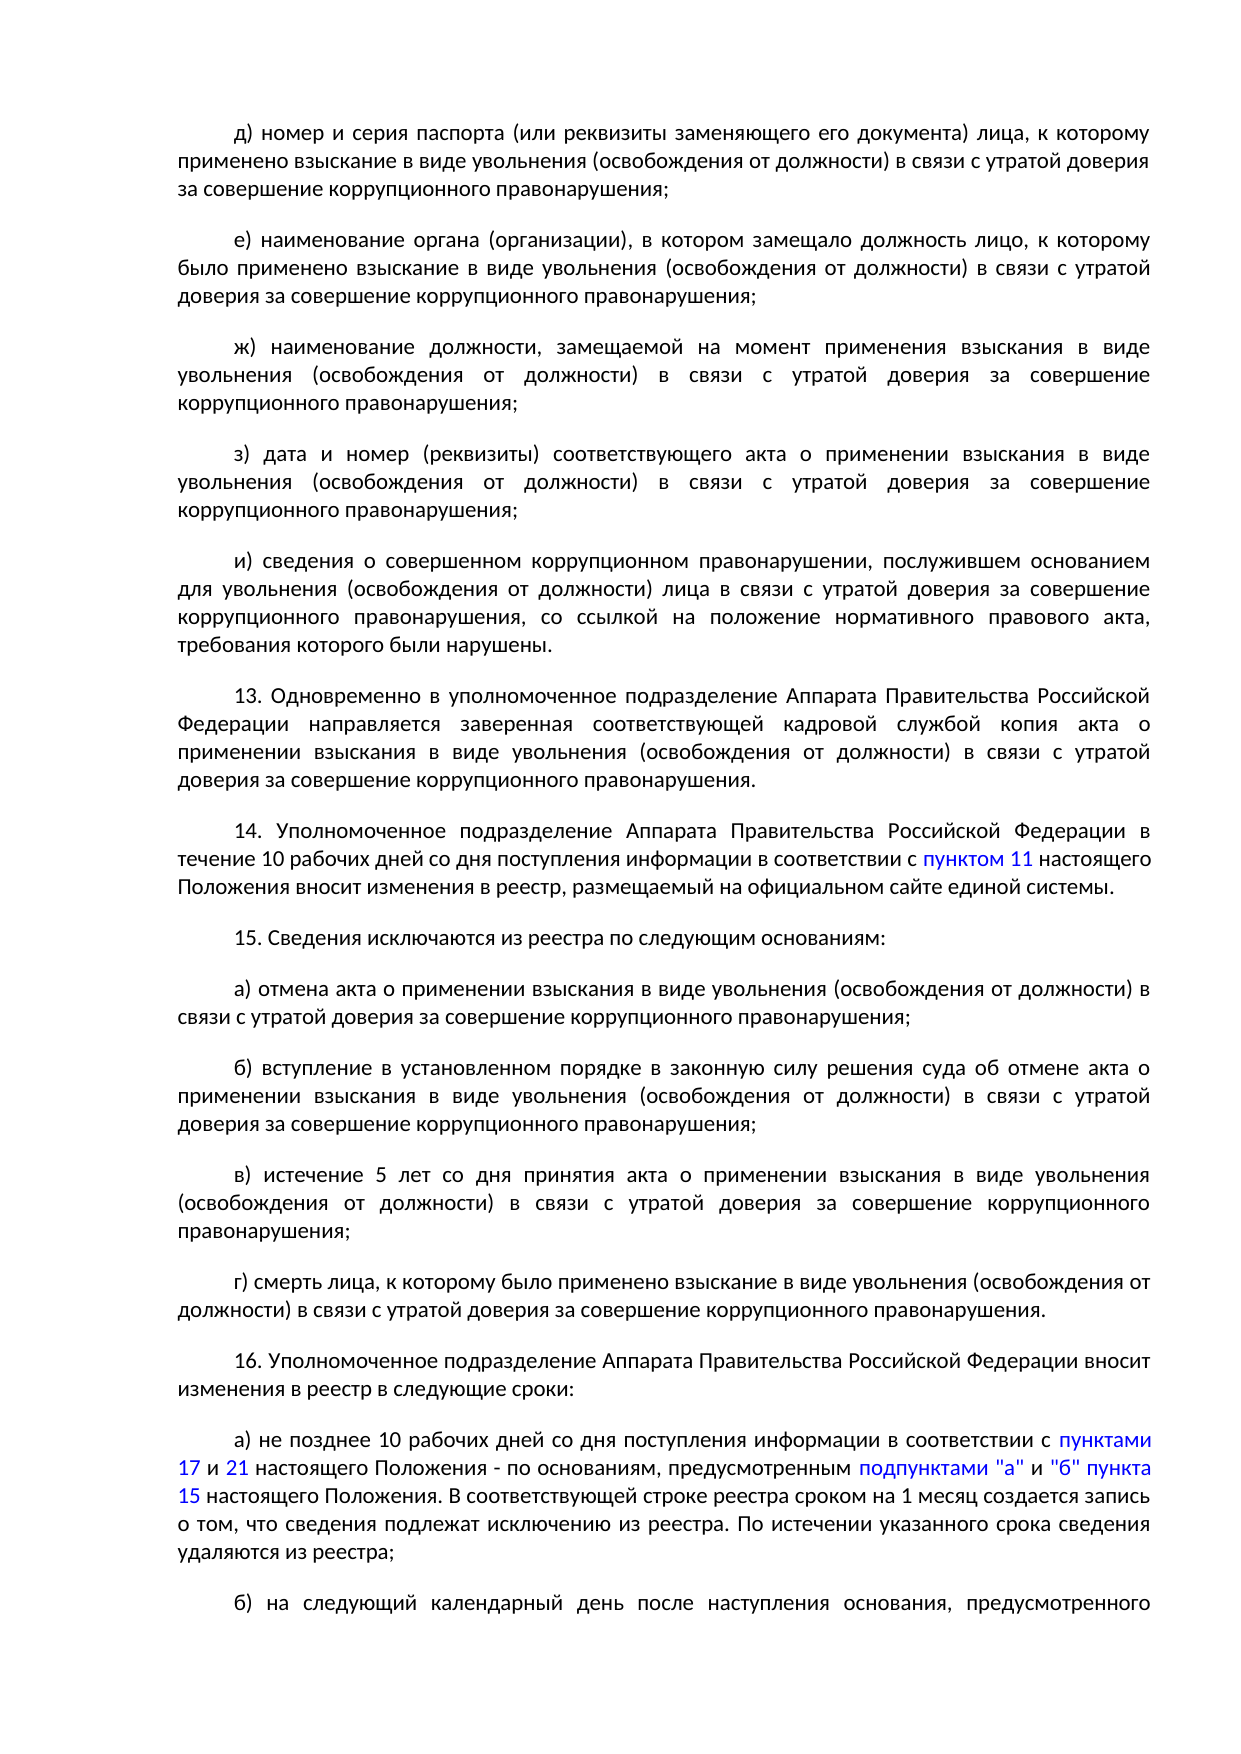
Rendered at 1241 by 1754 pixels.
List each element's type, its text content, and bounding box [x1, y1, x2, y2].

text д) номер и серия паспорта (или реквизиты заменяющего его документа) лица, к которому применено взыскание в виде увольнения (освобождения от должности) в связи с утратой доверия за совершение коррупционного правонарушения; [177, 118, 1152, 202]
text е) наименование органа (организации), в котором замещало должность лицо, к которому было применено взыскание в виде увольнения (освобождения от должности) в связи с утратой доверия за совершение коррупционного правонарушения; [177, 225, 1152, 309]
text 15. Сведения исключаются из реестра по следующим основаниям: [177, 923, 1152, 951]
text 13. Одновременно в уполномоченное подразделение Аппарата Правительства Российской Федерации направляется заверенная соответствующей кадровой службой копия акта о применении взыскания в виде увольнения (освобождения от должности) в связи с утратой доверия за совершение коррупционного правонарушения. [177, 681, 1152, 793]
text г) смерть лица, к которому было применено взыскание в виде увольнения (освобождения от должности) в связи с утратой доверия за совершение коррупционного правонарушения. [177, 1267, 1152, 1323]
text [177, 1588, 1152, 1616]
text б) вступление в установленном порядке в законную силу решения суда об отмене акта о применении взыскания в виде увольнения (освобождения от должности) в связи с утратой доверия за совершение коррупционного правонарушения; [177, 1053, 1152, 1137]
text и) сведения о совершенном коррупционном правонарушении, послужившем основанием для увольнения (освобождения от должности) лица в связи с утратой доверия за совершение коррупционного правонарушения, со ссылкой на положение нормативного правового акта, требования которого были нарушены. [177, 546, 1152, 658]
text а) не позднее 10 рабочих дней со дня поступления информации в соответствии с пунктами 17 и 21 настоящего Положения - по основаниям, предусмотренным подпунктами "а" и "б" пункта 15 настоящего Положения. В соответствующей строке реестра сроком на 1 месяц создается запись о том, что сведения подлежат исключению из реестра. По истечении указанного срока сведения удаляются из реестра; [177, 1425, 1152, 1565]
text а) отмена акта о применении взыскания в виде увольнения (освобождения от должности) в связи с утратой доверия за совершение коррупционного правонарушения; [177, 974, 1152, 1030]
text з) дата и номер (реквизиты) соответствующего акта о применении взыскания в виде увольнения (освобождения от должности) в связи с утратой доверия за совершение коррупционного правонарушения; [177, 439, 1152, 523]
text ж) наименование должности, замещаемой на момент применения взыскания в виде увольнения (освобождения от должности) в связи с утратой доверия за совершение коррупционного правонарушения; [177, 332, 1152, 416]
text 16. Уполномоченное подразделение Аппарата Правительства Российской Федерации вносит изменения в реестр в следующие сроки: [177, 1346, 1152, 1402]
text 14. Уполномоченное подразделение Аппарата Правительства Российской Федерации в течение 10 рабочих дней со дня поступления информации в соответствии с пунктом 11 настоящего Положения вносит изменения в реестр, размещаемый на официальном сайте единой системы. [177, 816, 1152, 900]
text в) истечение 5 лет со дня принятия акта о применении взыскания в виде увольнения (освобождения от должности) в связи с утратой доверия за совершение коррупционного правонарушения; [177, 1160, 1152, 1244]
